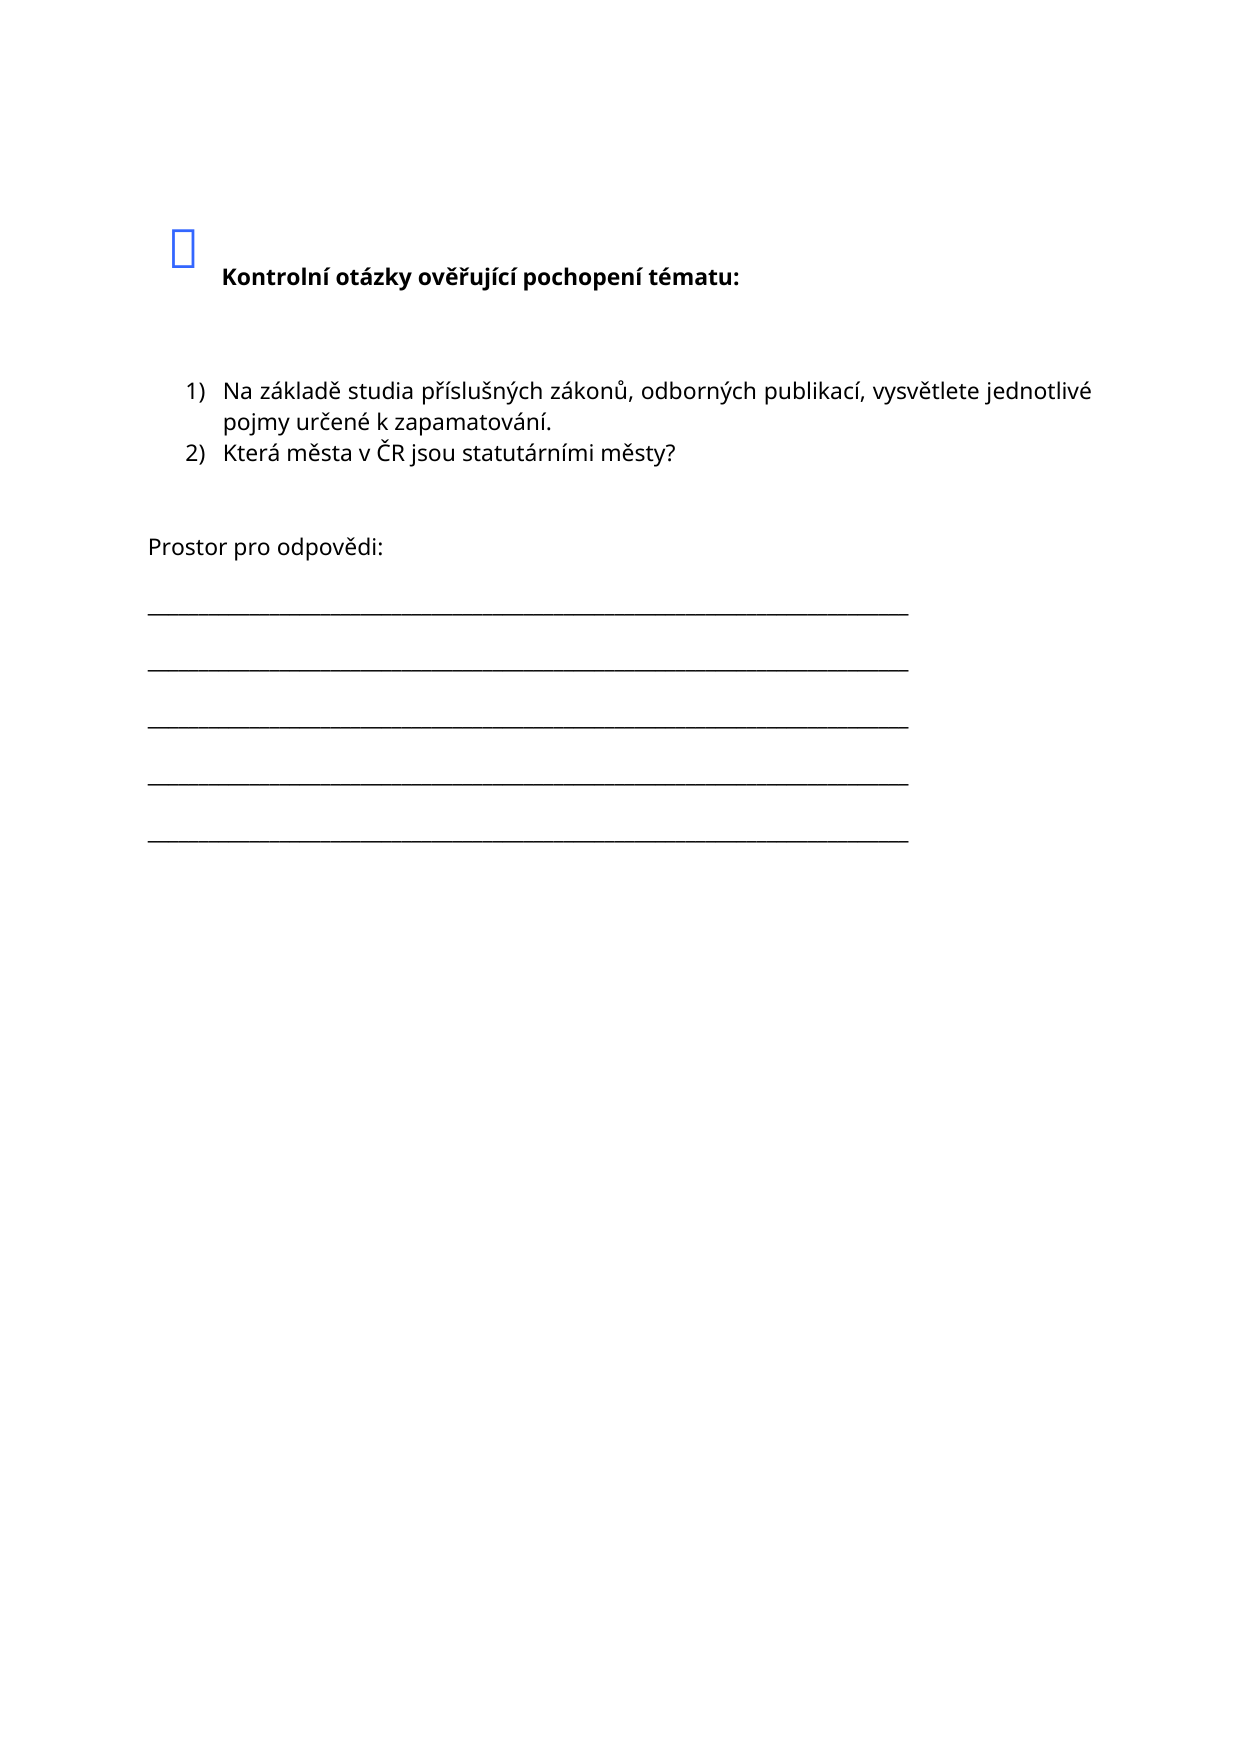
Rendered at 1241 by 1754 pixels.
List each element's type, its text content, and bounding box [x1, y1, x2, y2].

list Na základě studia příslušných zákonů, odborných publikací, vysvětlete jednotlivé pojmy určené k zapamatování. [185, 375, 1093, 437]
list Která města v ČR jsou statutárními městy? [185, 437, 1093, 468]
text ___________________________________________________________________________ [148, 758, 1093, 789]
text ___________________________________________________________________________ [148, 701, 1093, 732]
text ___________________________________________________________________________ [148, 815, 1093, 846]
text Kontrolní otázky ověřující pochopení tématu: [148, 261, 1093, 292]
text ___________________________________________________________________________ [148, 644, 1093, 676]
text Prostor pro odpovědi: [148, 531, 1093, 562]
text ___________________________________________________________________________ [148, 588, 1093, 619]
